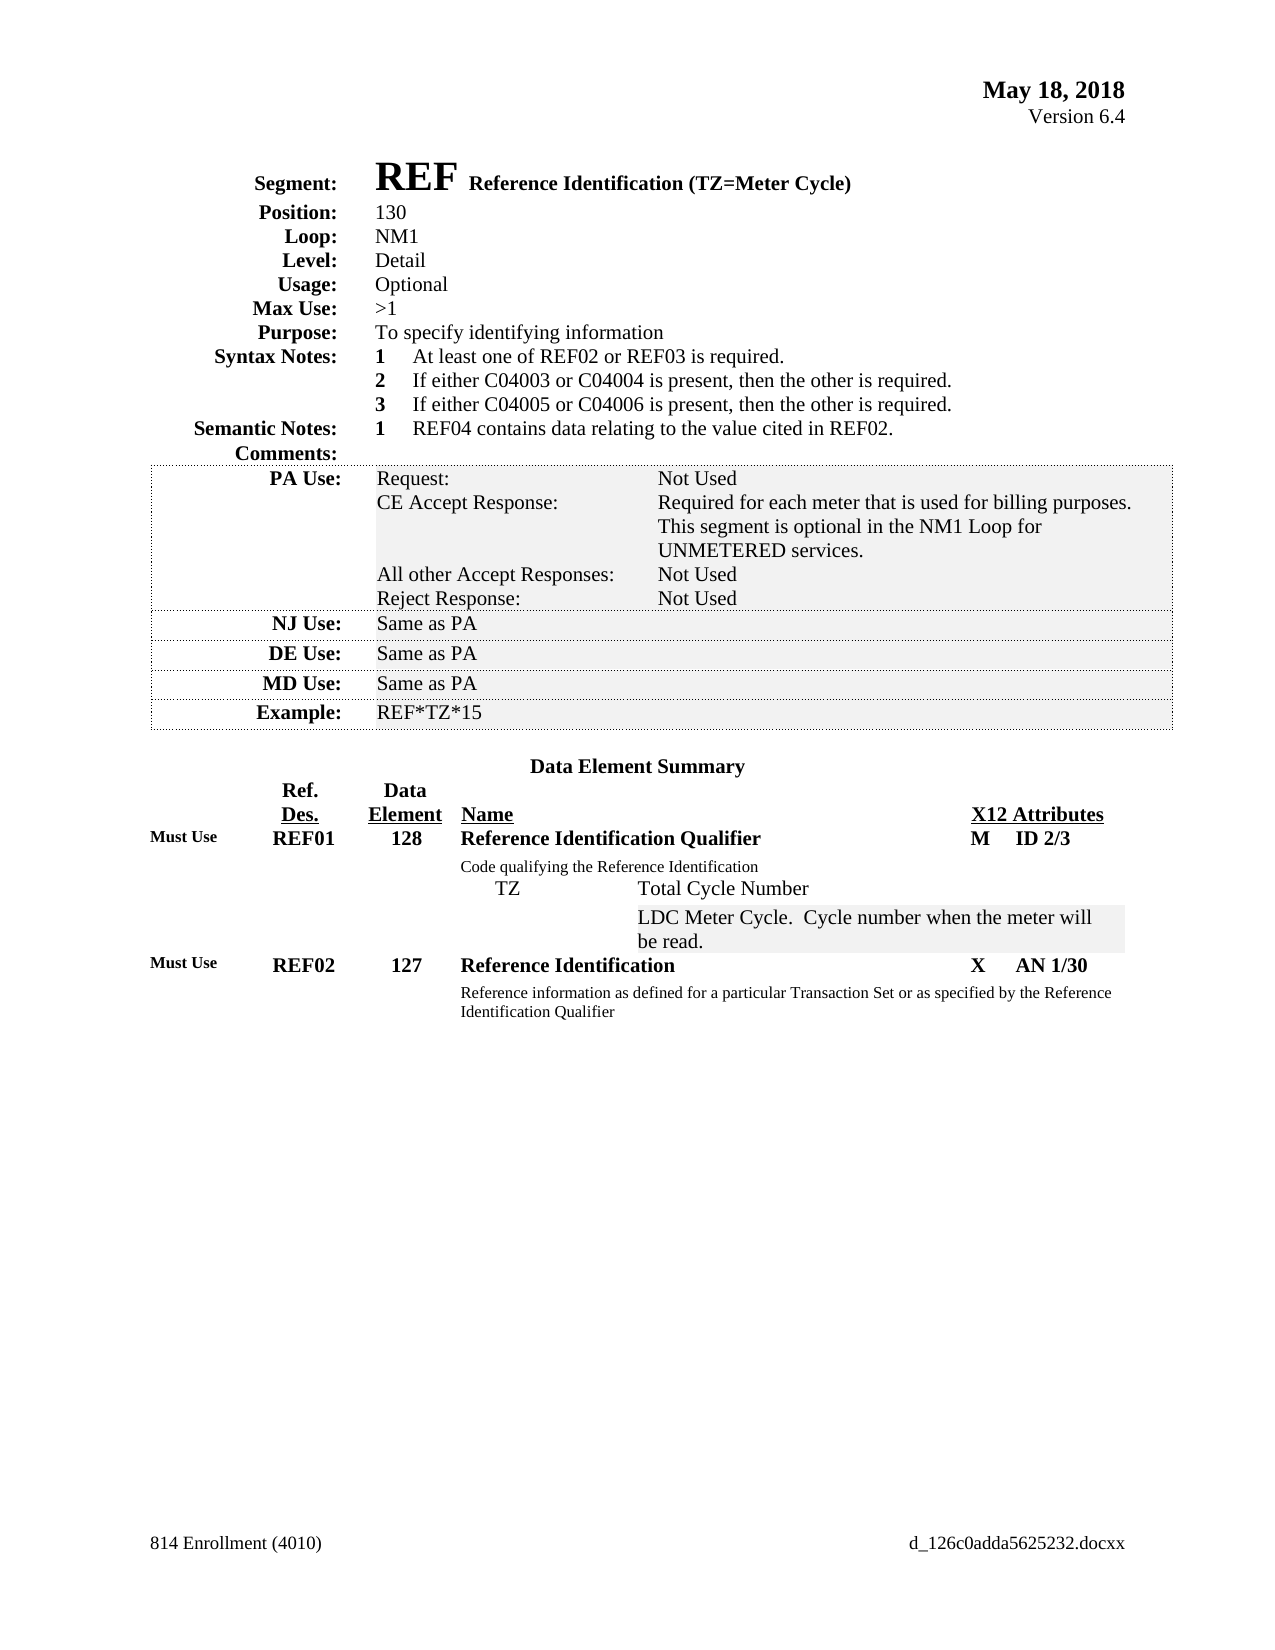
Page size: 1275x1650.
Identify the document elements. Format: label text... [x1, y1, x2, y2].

subtitle Segment: REF Reference Identification (TZ=Meter Cycle) [150, 152, 1125, 200]
text Purpose: To specify identifying information [150, 320, 1125, 344]
text Data Element Summary [150, 754, 1125, 778]
text Semantic Notes: 1 REF04 contains data relating to the value cited in REF02. [150, 416, 1125, 440]
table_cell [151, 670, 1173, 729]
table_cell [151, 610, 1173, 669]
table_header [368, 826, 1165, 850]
text Max Use: >1 [150, 296, 1125, 320]
text Des. Element Name X12 Attributes [150, 802, 1125, 826]
text Position: 130 [150, 200, 1125, 224]
text Syntax Notes: 1 At least one of REF02 or REF03 is required. [150, 344, 1125, 368]
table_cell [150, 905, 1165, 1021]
text Level: Detail [150, 248, 1125, 272]
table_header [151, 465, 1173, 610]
text 3 If either C04005 or C04006 is present, then the other is required. [150, 392, 1125, 416]
text Usage: Optional [150, 272, 1125, 296]
text : NM1 [150, 224, 1125, 248]
text Comments: [150, 440, 1125, 464]
text 2 If either C04003 or C04004 is present, then the other is required. [150, 368, 1125, 392]
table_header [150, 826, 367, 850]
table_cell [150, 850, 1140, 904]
text Ref. Data [150, 778, 1125, 802]
